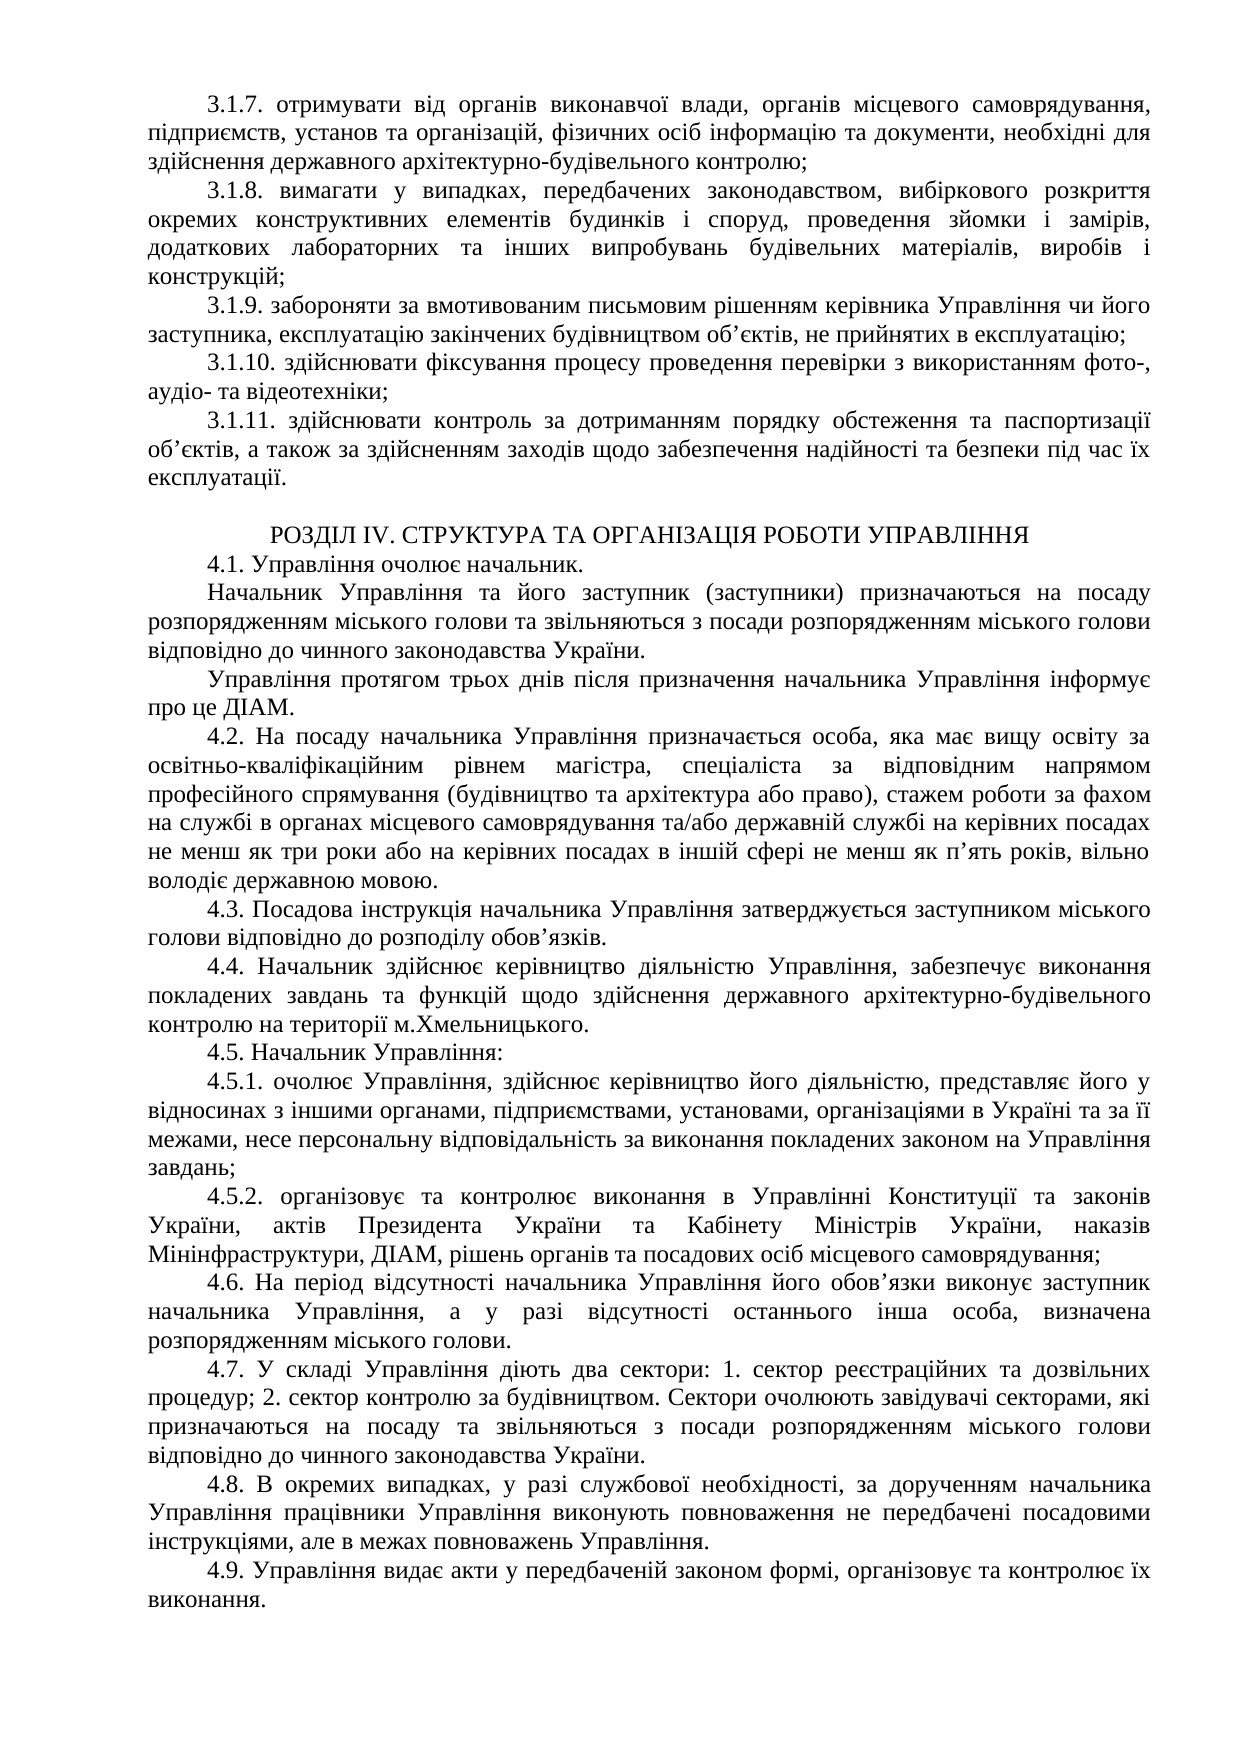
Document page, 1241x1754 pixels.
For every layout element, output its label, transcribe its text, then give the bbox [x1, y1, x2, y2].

text 4.6. На період відсутності начальника Управління його обов’язки виконує заступник начальника Управління, а у разі відсутності останнього інша особа, визначена розпорядженням міського голови. [148, 1267, 1152, 1354]
text 4.8. В окремих випадках, у разі службової необхідності, за дорученням начальника Управління працівники Управління виконують повноваження не передбачені посадовими інструкціями, але в межах повноважень Управління. [148, 1469, 1152, 1555]
text 4.7. У складі Управління діють два сектори: 1. сектор реєстраційних та дозвільних процедур; 2. сектор контролю за будівництвом. Сектори очолюють завідувачі секторами, які призначаються на посаду та звільняються з посади розпорядженням міського голови відповідно до чинного законодавства України. [148, 1354, 1152, 1469]
text 3.1.11. здійснювати контроль за дотриманням порядку обстеження та паспортизації об’єктів, а також за здійсненням заходів щодо забезпечення надійності та безпеки під час їх експлуатації. [148, 405, 1152, 491]
text 4.2. На посаду начальника Управління призначається особа, яка має вищу освіту за освітньо-кваліфікаційним рівнем магістра, спеціаліста за відповідним напрямом професійного спрямування (будівництво та архітектура або право), стажем роботи за фахом на службі в органах місцевого самоврядування та/або державній службі на керівних посадах не менш як три роки або на керівних посадах в іншій сфері не менш як п’ять років, вільно володіє державною мовою. [148, 721, 1152, 894]
text 3.1.8. вимагати у випадках, передбачених законодавством, вибіркового розкриття окремих конструктивних елементів будинків і споруд, проведення зйомки і замірів, додаткових лабораторних та інших випробувань будівельних матеріалів, виробів і конструкцій; [148, 175, 1152, 290]
text 3.1.10. здійснювати фіксування процесу проведення перевірки з використанням фото-, аудіо- та відеотехніки; [148, 347, 1152, 405]
text 4.9. Управління видає акти у передбаченій законом формі, організовує та контролює їх виконання. [148, 1555, 1152, 1612]
text РОЗДІЛ ІV. СТРУКТУРА ТА ОРГАНІЗАЦІЯ РОБОТИ УПРАВЛІННЯ [148, 520, 1152, 549]
text Начальник Управління та його заступник (заступники) призначаються на посаду розпорядженням міського голови та звільняються з посади розпорядженням міського голови відповідно до чинного законодавства України. [148, 577, 1152, 664]
text 4.5. Начальник Управління: [148, 1037, 1152, 1066]
text 4.5.1. очолює Управління, здійснює керівництво його діяльністю, представляє його у відносинах з іншими органами, підприємствами, установами, організаціями в Україні та за її межами, несе персональну відповідальність за виконання покладених законом на Управління завдань; [148, 1066, 1152, 1181]
text 4.4. Начальник здійснює керівництво діяльністю Управління, забезпечує виконання покладених завдань та функцій щодо здійснення державного архітектурно-будівельного контролю на території м.Хмельницького. [148, 951, 1152, 1037]
text 4.3. Посадова інструкція начальника Управління затверджується заступником міського голови відповідно до розподілу обов’язків. [148, 894, 1152, 951]
text 3.1.7. отримувати від органів виконавчої влади, органів місцевого самоврядування, підприємств, установ та організацій, фізичних осіб інформацію та документи, необхідні для здійснення державного архітектурно-будівельного контролю; [148, 89, 1152, 175]
text Управління протягом трьох днів після призначення начальника Управління інформує про це ДІАМ. [148, 664, 1152, 721]
text 3.1.9. забороняти за вмотивованим письмовим рішенням керівника Управління чи його заступника, експлуатацію закінчених будівництвом об’єктів, не прийнятих в експлуатацію; [148, 290, 1152, 347]
text 4.5.2. організовує та контролює виконання в Управлінні Конституції та законів України, актів Президента України та Кабінету Міністрів України, наказів Мінінфраструктури, ДІАМ, рішень органів та посадових осіб місцевого самоврядування; [148, 1181, 1152, 1267]
text 4.1. Управління очолює начальник. [148, 549, 1152, 577]
